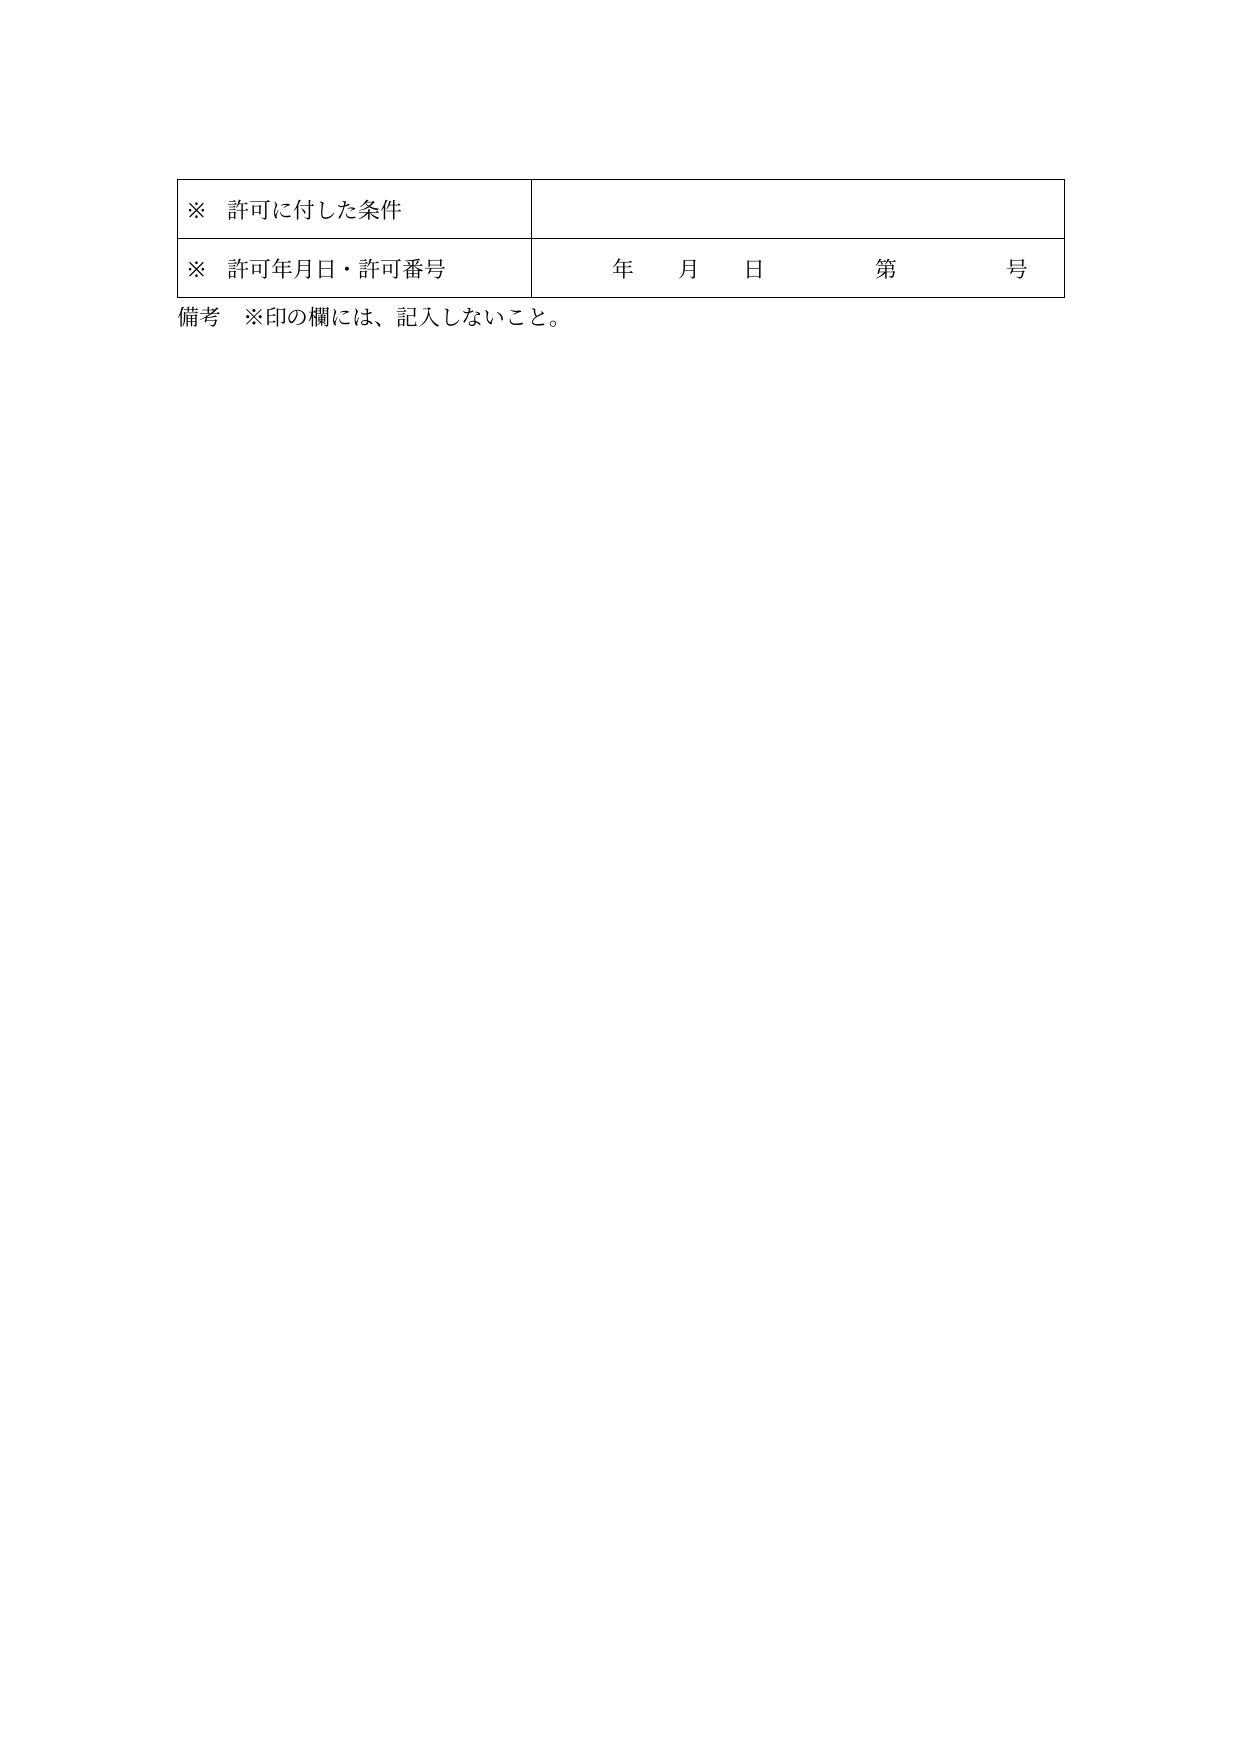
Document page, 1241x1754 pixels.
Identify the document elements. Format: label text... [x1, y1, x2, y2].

text 備考 ※印の欄には、記入しないこと。 [177, 298, 1063, 333]
table_cell 年 月 日 第 号 [532, 239, 1064, 297]
table_cell [532, 180, 1064, 238]
table_cell ※ 許可に付した条件 [178, 180, 531, 238]
table_cell ※ 許可年月日・許可番号 [178, 239, 531, 297]
